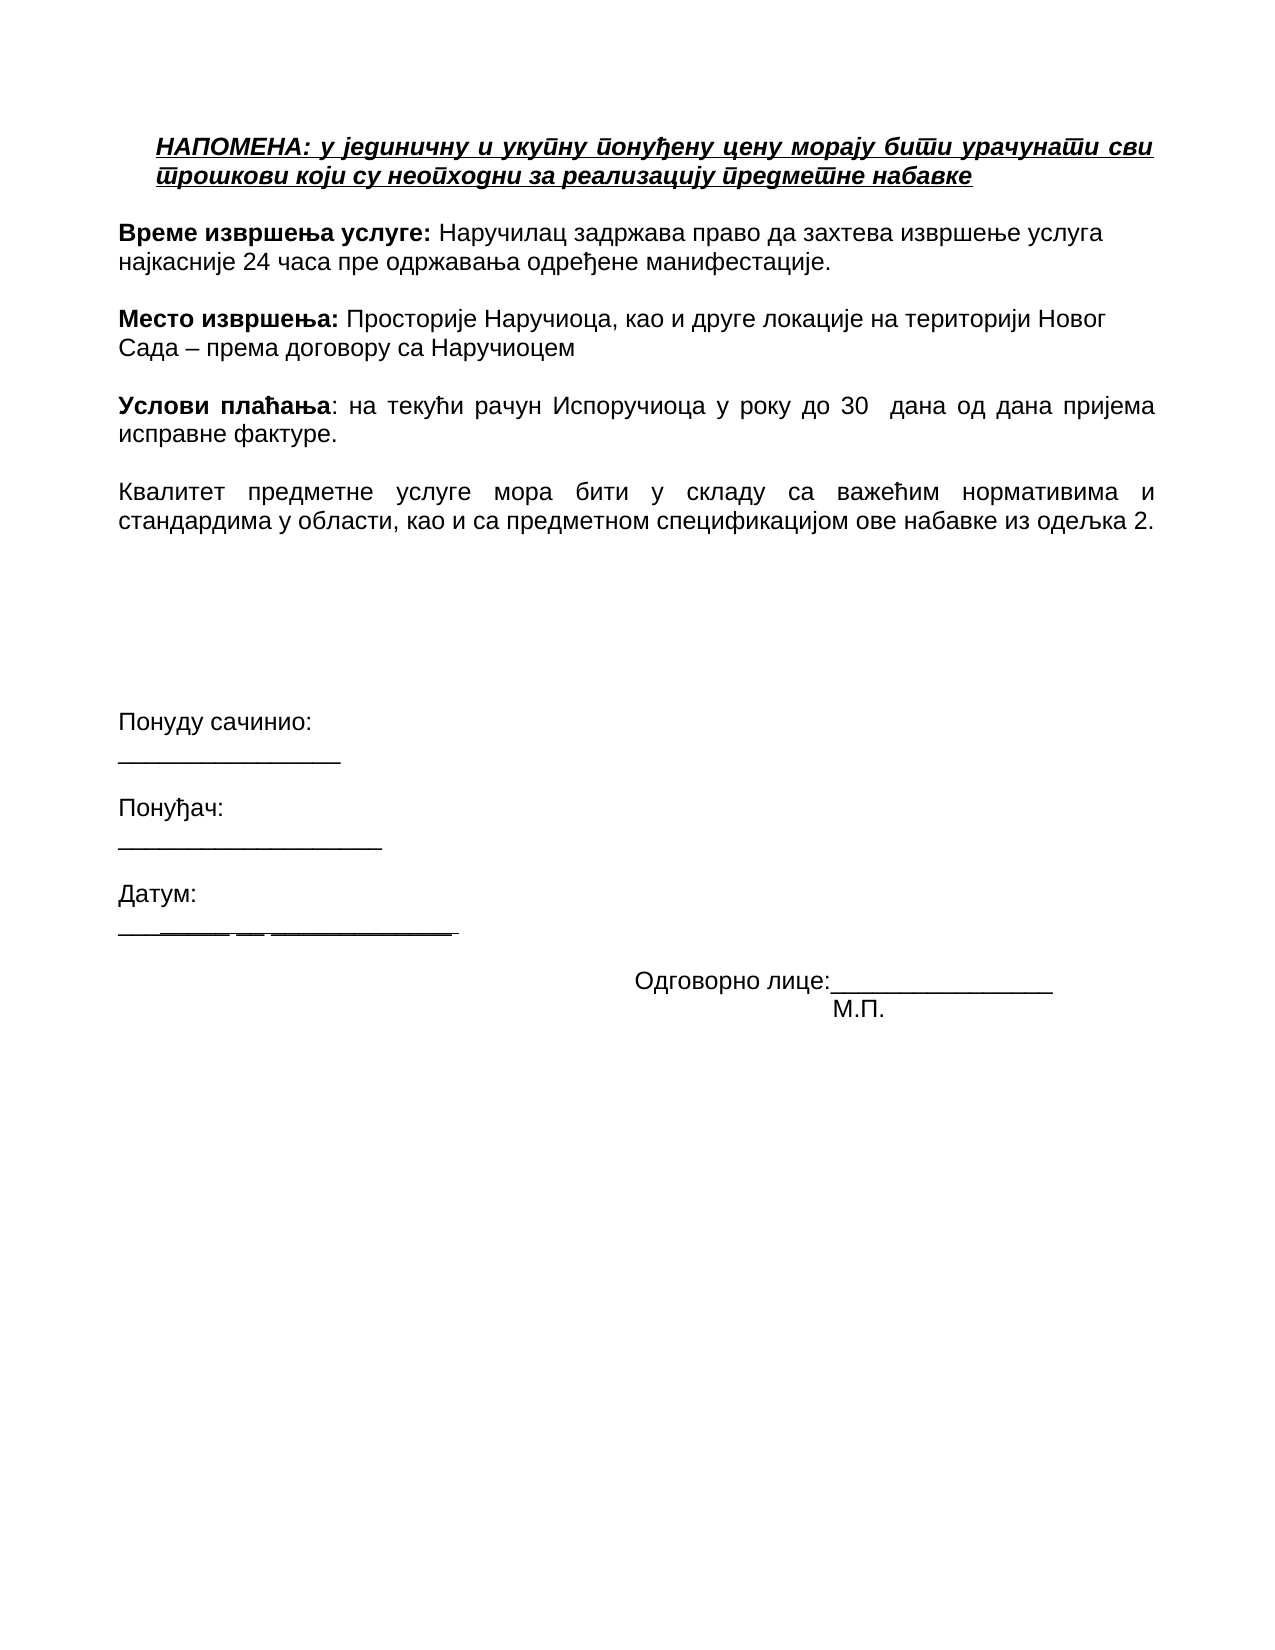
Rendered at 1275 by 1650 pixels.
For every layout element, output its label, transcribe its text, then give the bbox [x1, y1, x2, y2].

text ________ __ _____________ [118, 908, 1157, 937]
text Место извршења: Просторије Наручиоца, као и друге локације на територији Новог Сада – према договору са Наручиоцем [118, 304, 1157, 362]
text ___________________ [118, 822, 1157, 851]
text Услови плаћања: на текући рачун Испоручиоца у року до 30 дана од дана пријема исправне фактуре. [118, 391, 1157, 448]
text M.П. [487, 994, 1157, 1023]
text Време извршења услуге: Наручилац задржава право да захтева извршење услуга најкасније 24 часа пре одржавања одређене манифестације. [118, 218, 1157, 276]
text Одговорно лице:________________ [634, 966, 1157, 994]
text Датум: [118, 879, 1157, 908]
text НАПОМЕНА: у јединичну и укупну понуђену цену морају бити урачунати сви трошкови који су неопходни за реализацију предметне набавке [156, 132, 1157, 189]
text Квалитет предметне услуге мора бити у складу са важећим нормативима и стандардима у области, као и са предметном спецификацијом ове набавке из одељка 2. [118, 477, 1157, 534]
text ________________ Понуђач: [118, 736, 1157, 822]
text Понуду сачинио: [118, 707, 1157, 736]
